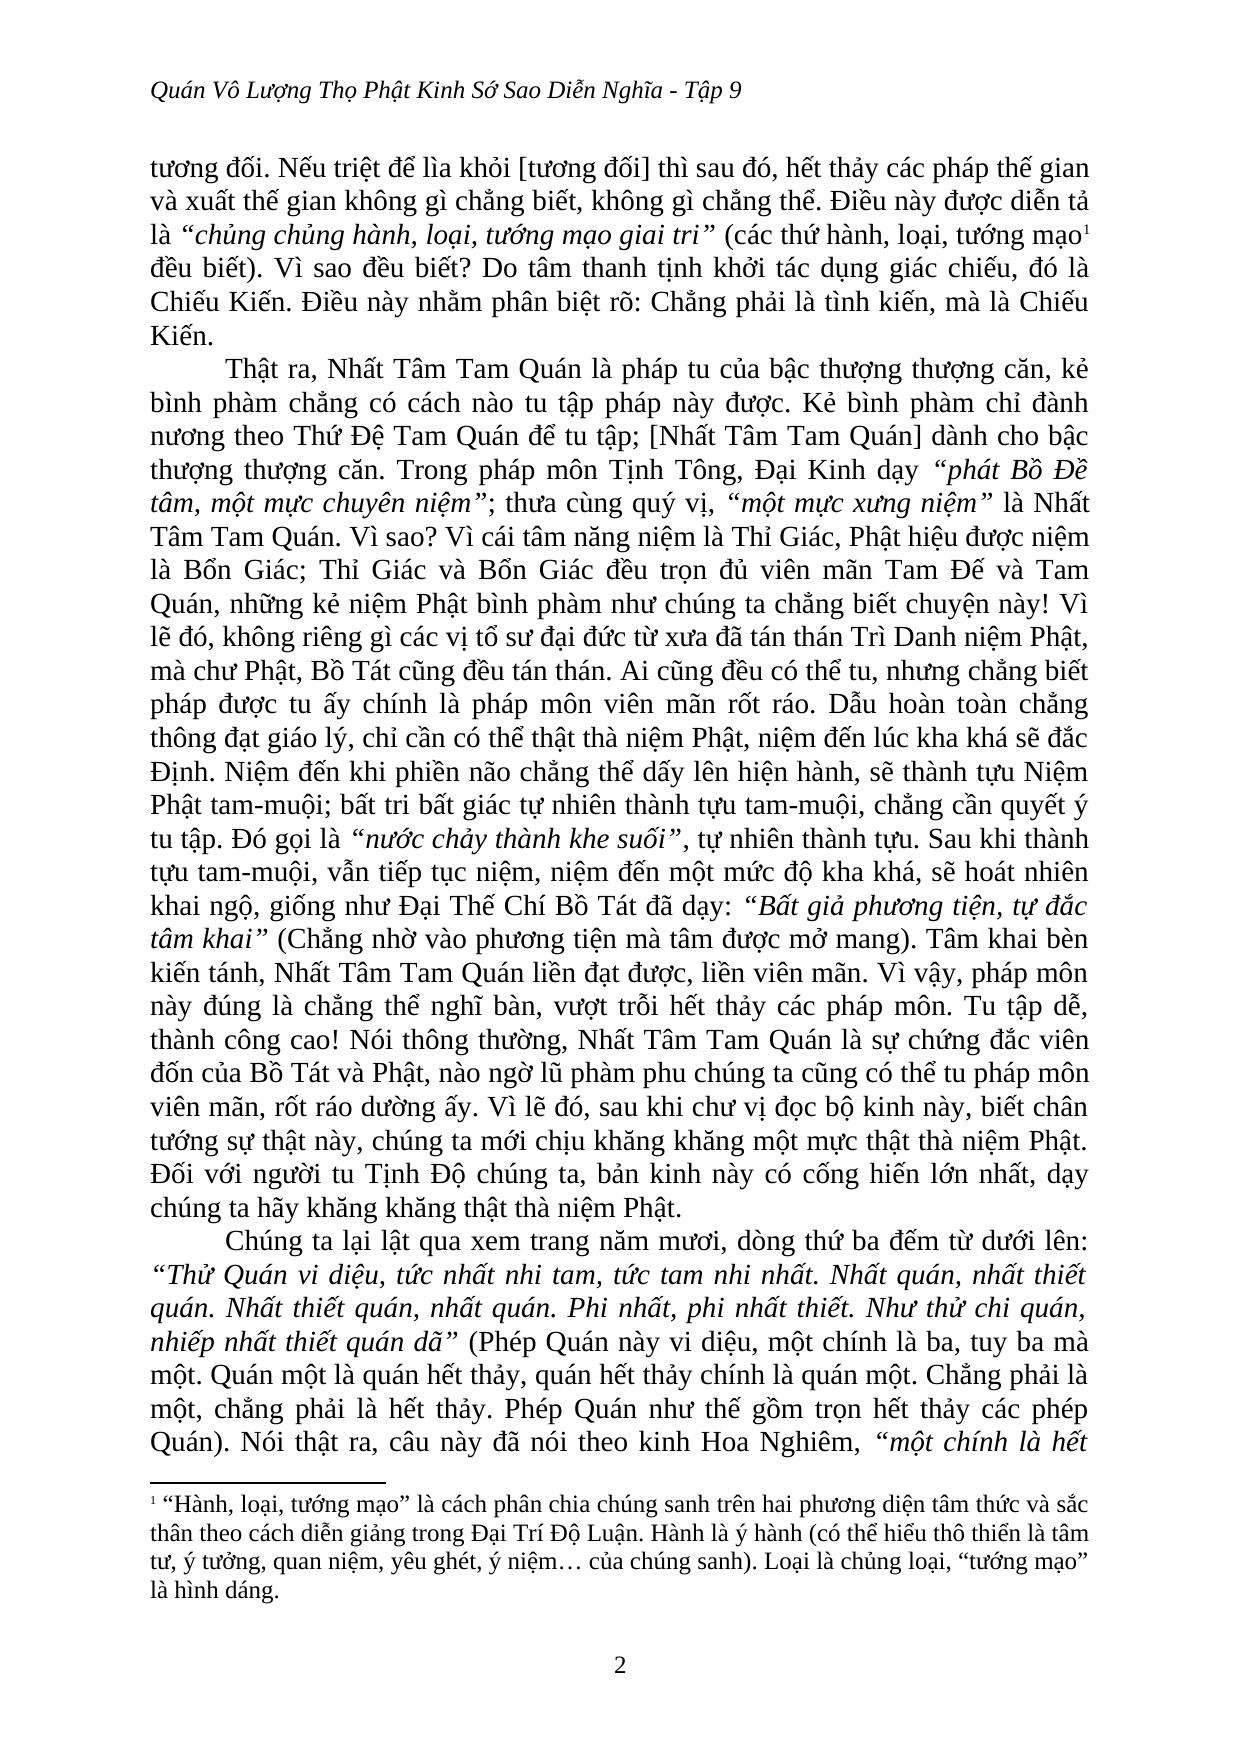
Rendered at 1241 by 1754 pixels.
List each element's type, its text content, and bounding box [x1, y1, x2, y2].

text Thật ra, Nhất Tâm Tam Quán là pháp tu của bậc thượng thượng căn, kẻ bình phàm chẳng có cách nào tu tập pháp này được. Kẻ bình phàm chỉ đành nương theo Thứ Đệ Tam Quán để tu tập; [Nhất Tâm Tam Quán] dành cho bậc thượng thượng căn. Trong pháp môn Tịnh Tông, Đại Kinh dạy “phát Bồ Đề tâm, một mực chuyên niệm”; thưa cùng quý vị, “một mực xưng niệm” là Nhất Tâm Tam Quán. Vì sao? Vì cái tâm năng niệm là Thỉ Giác, Phật hiệu được niệm là Bổn Giác; Thỉ Giác và Bổn Giác đều trọn đủ viên mãn Tam Đế và Tam Quán, những kẻ niệm Phật bình phàm như chúng ta chẳng biết chuyện này! Vì lẽ đó, không riêng gì các vị tổ sư đại đức từ xưa đã tán thán Trì Danh niệm Phật, mà chư Phật, Bồ Tát cũng đều tán thán. Ai cũng đều có thể tu, nhưng chẳng biết pháp được tu ấy chính là pháp môn viên mãn rốt ráo. Dẫu hoàn toàn chẳng thông đạt giáo lý, chỉ cần có thể thật thà niệm Phật, niệm đến lúc kha khá sẽ đắc Định. Niệm đến khi phiền não chẳng thể dấy lên hiện hành, sẽ thành tựu Niệm Phật tam-muội; bất tri bất giác tự nhiên thành tựu tam-muội, chẳng cần quyết ý tu tập. Đó gọi là “nước chảy thành khe suối”, tự nhiên thành tựu. Sau khi thành tựu tam-muội, vẫn tiếp tục niệm, niệm đến một mức độ kha khá, sẽ hoát nhiên khai ngộ, giống như Đại Thế Chí Bồ Tát đã dạy: “Bất giả phương tiện, tự đắc tâm khai” (Chẳng nhờ vào phương tiện mà tâm được mở mang). Tâm khai bèn kiến tánh, Nhất Tâm Tam Quán liền đạt được, liền viên mãn. Vì vậy, pháp môn này đúng là chẳng thể nghĩ bàn, vượt trỗi hết thảy các pháp môn. Tu tập dễ, thành công cao! Nói thông thường, Nhất Tâm Tam Quán là sự chứng đắc viên đốn của Bồ Tát và Phật, nào ngờ lũ phàm phu chúng ta cũng có thể tu pháp môn viên mãn, rốt ráo dường ấy. Vì lẽ đó, sau khi chư vị đọc bộ kinh này, biết chân tướng sự thật này, chúng ta mới chịu khăng khăng một mực thật thà niệm Phật. Đối với người tu Tịnh Độ chúng ta, bản kinh này có cống hiến lớn nhất, dạy chúng ta hãy khăng khăng thật thà niệm Phật. [150, 351, 1090, 1223]
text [150, 1223, 1090, 1458]
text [150, 150, 1090, 351]
